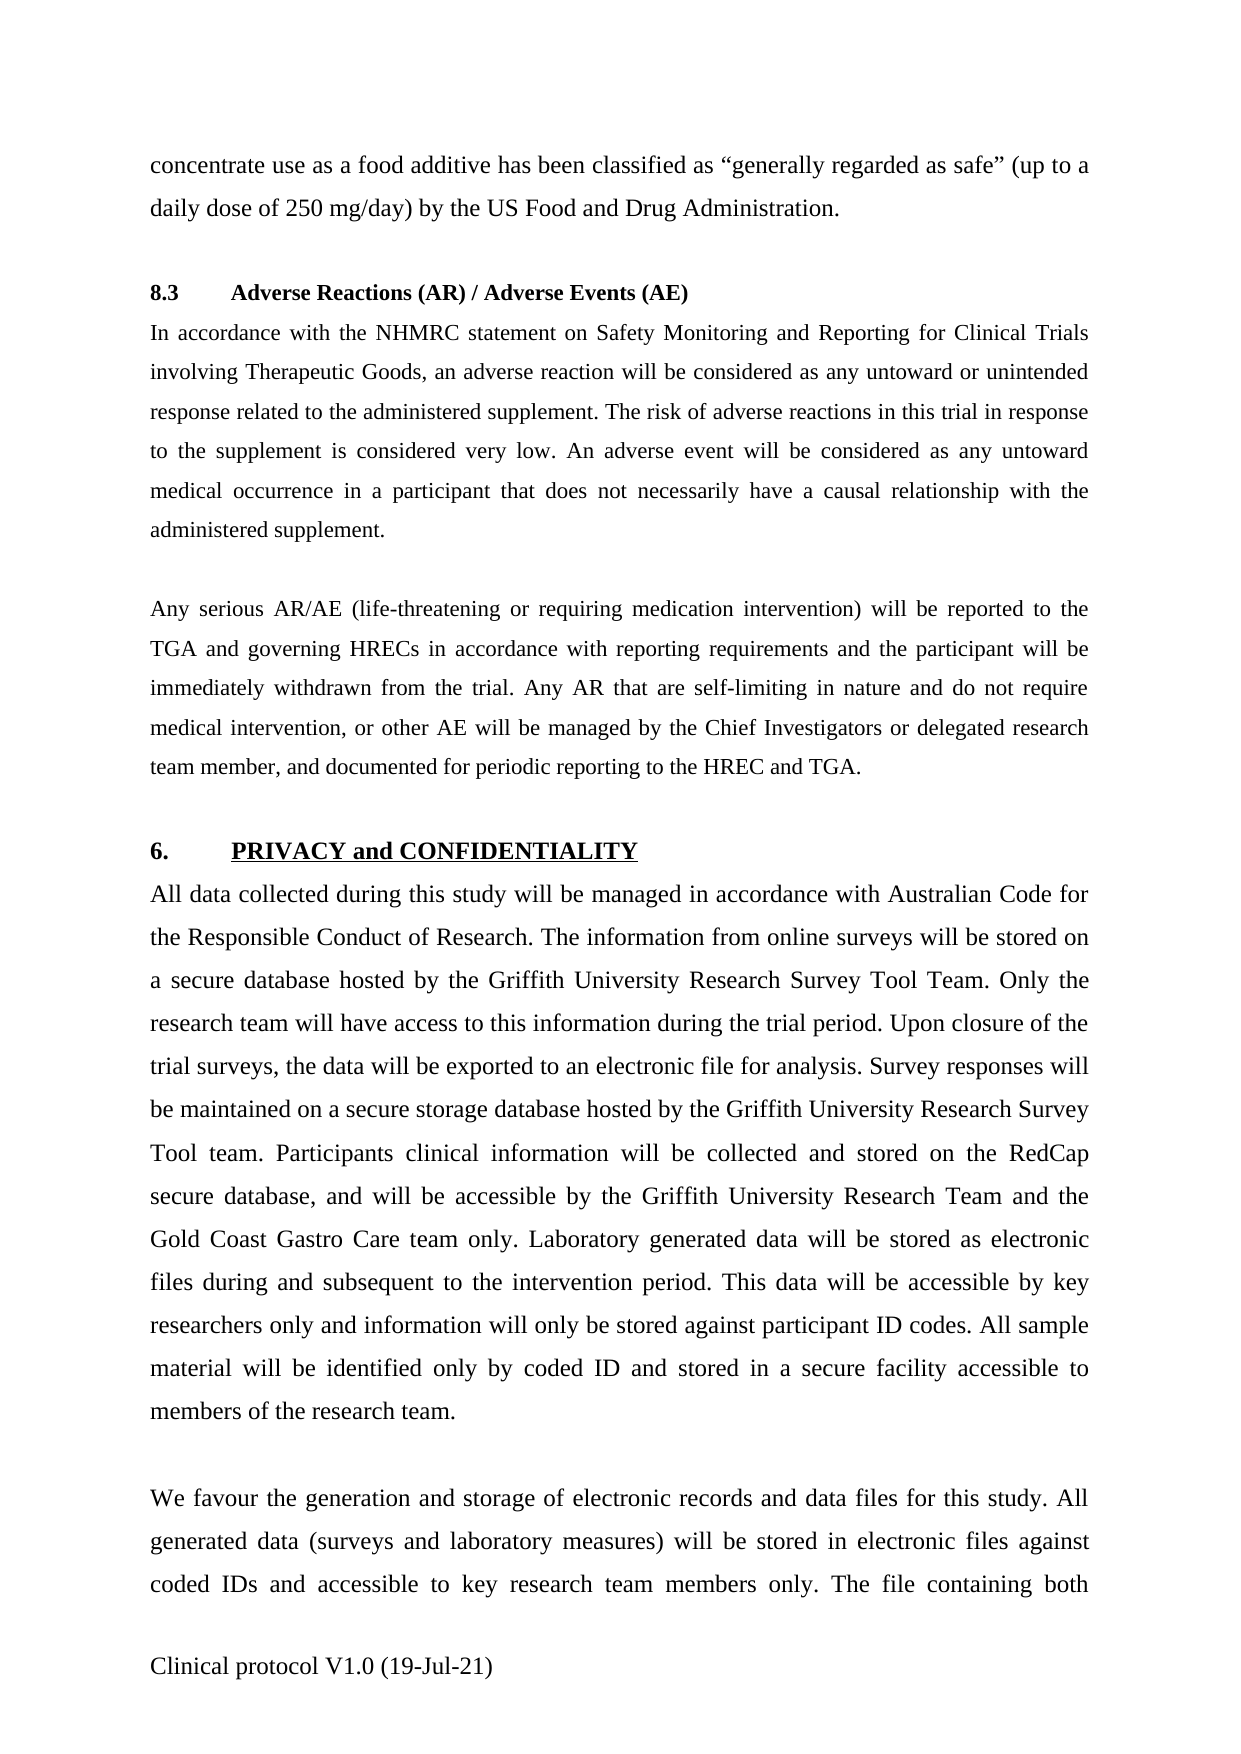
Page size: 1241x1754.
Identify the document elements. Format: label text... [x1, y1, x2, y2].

text 8.3 Adverse Reactions (AR) / Adverse Events (AE) [150, 279, 1090, 306]
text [150, 1483, 1090, 1598]
list PRIVACY and CONFIDENTIALITY [150, 836, 1090, 864]
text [150, 150, 1090, 222]
text Any serious AR/AE (life-threatening or requiring medication intervention) will be reported to the TGA and governing HRECs in accordance with reporting requirements and the participant will be immediately withdrawn from the trial. Any AR that are self-limiting in nature and do not require medical intervention, or other AE will be managed by the Chief Investigators or delegated research team member, and documented for periodic reporting to the HREC and TGA. [150, 595, 1090, 779]
text In accordance with the NHMRC statement on Safety Monitoring and Reporting for Clinical Trials involving Therapeutic Goods, an adverse reaction will be considered as any untoward or unintended response related to the administered supplement. The risk of adverse reactions in this trial in response to the supplement is considered very low. An adverse event will be considered as any untoward medical occurrence in a participant that does not necessarily have a causal relationship with the administered supplement. [150, 319, 1090, 543]
text All data collected during this study will be managed in accordance with Australian Code for the Responsible Conduct of Research. The information from online surveys will be stored on a secure database hosted by the Griffith University Research Survey Tool Team. Only the research team will have access to this information during the trial period. Upon closure of the trial surveys, the data will be exported to an electronic file for analysis. Survey responses will be maintained on a secure storage database hosted by the Griffith University Research Survey Tool team. Participants clinical information will be collected and stored on the RedCap secure database, and will be accessible by the Griffith University Research Team and the Gold Coast Gastro Care team only. Laboratory generated data will be stored as electronic files during and subsequent to the intervention period. This data will be accessible by key researchers only and information will only be stored against participant ID codes. All sample material will be identified only by coded ID and stored in a secure facility accessible to members of the research team. [150, 879, 1090, 1425]
